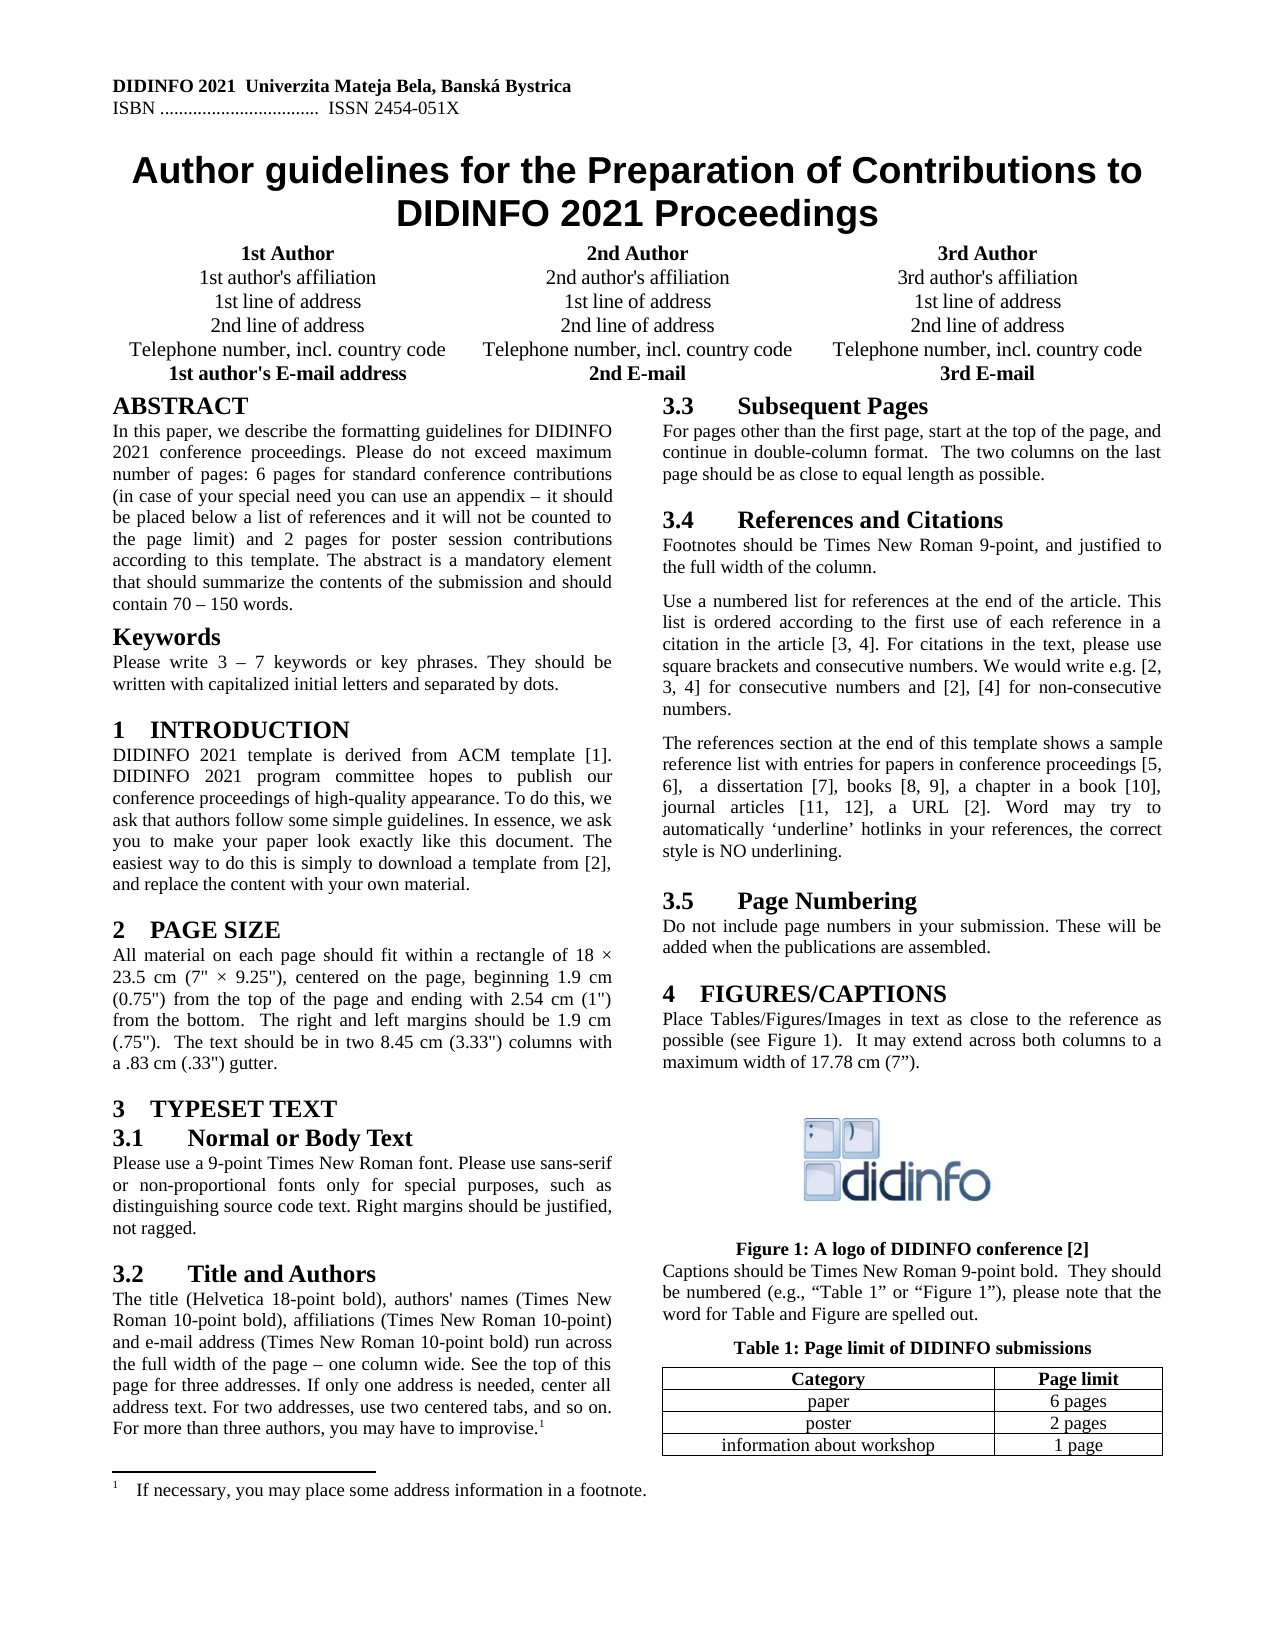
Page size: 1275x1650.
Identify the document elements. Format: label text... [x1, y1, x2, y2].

table_cell poster [663, 1412, 994, 1433]
picture [803, 1118, 1001, 1201]
text The references section at the end of this template shows a sample reference list with entries for papers in conference proceedings [5, 6], a dissertation [7], books [8, 9], a chapter in a book [10], journal articles [11, 12], a URL [2]. Word may try to automatically ‘underline’ hotlinks in your references, the correct style is NO underlining. [662, 732, 1162, 861]
text Use a numbered list for references at the end of the article. This list is ordered according to the first use of each reference in a citation in the article [3, 4]. For citations in the text, please use square brackets and consecutive numbers. We would write e.g. [2, 3, 4] for consecutive numbers and [2], [4] for non-consecutive numbers. [662, 590, 1162, 719]
text For pages other than the first page, start at the top of the page, and continue in double-column format. The two columns on the last page should be as close to equal length as possible. [662, 420, 1162, 484]
text Footnotes should be Times New Roman 9-point, and justified to the full width of the column. [662, 534, 1162, 577]
subtitle Title and Authors [112, 1259, 613, 1288]
table_cell information about workshop [663, 1434, 994, 1455]
table_header Category [663, 1368, 994, 1389]
table_cell paper [663, 1390, 994, 1411]
text All material on each page should fit within a rectangle of 18 × 23.5 cm (7" × 9.25"), centered on the page, beginning 1.9 cm (0.75") from the top of the page and ending with 2.54 cm (1") from the bottom. The right and left margins should be 1.9 cm (.75"). The text should be in two 8.45 cm (3.33") columns with a .83 cm (.33") gutter. [112, 944, 613, 1074]
subtitle PAGE SIZE [112, 916, 613, 944]
text Please write 3 – 7 keywords or key phrases. They should be written with capitalized initial letters and separated by dots. [112, 651, 613, 694]
text Place Tables/Figures/Images in text as close to the reference as possible (see Figure 1). It may extend across both columns to a maximum width of 17.78 cm (7”). [662, 1007, 1162, 1072]
text 2nd Author [462, 241, 812, 264]
table_cell 1 page [995, 1434, 1162, 1455]
text Captions should be Times New Roman 9-point bold. They should be numbered (e.g., “Table 1” or “Figure 1”), please note that the word for Table and Figure are spelled out. [662, 1260, 1162, 1324]
text 3rd E-mail [812, 361, 1162, 385]
text ABSTRACT [112, 391, 613, 420]
subtitle INTRODUCTION [112, 715, 613, 744]
text Figure 1: A logo of DIDINFO conference [2] [662, 1144, 1162, 1260]
subtitle Subsequent Pages [662, 391, 1162, 420]
subtitle References and Citations [662, 505, 1162, 534]
text 3rd Author [812, 241, 1162, 264]
text DIDINFO 2021 template is derived from ACM template [1]. DIDINFO 2021 program committee hopes to publish our conference proceedings of high-quality appearance. To do this, we ask that authors follow some simple guidelines. In essence, we ask you to make your paper look exactly like this document. The easiest way to do this is simply to download a template from [2], and replace the content with your own material. [112, 744, 613, 895]
text 3rd author's affiliation 1st line of address 2nd line of address Telephone number, incl. country code [812, 264, 1162, 361]
text Table 1: Page limit of DIDINFO submissions [662, 1337, 1162, 1358]
table_cell 2 pages [995, 1412, 1162, 1433]
text In this paper, we describe the formatting guidelines for DIDINFO 2021 conference proceedings. Please do not exceed maximum number of pages: 6 pages for standard conference contributions (in case of your special need you can use an appendix – it should be placed below a list of references and it will not be counted to the page limit) and 2 pages for poster session contributions according to this template. The abstract is a mandatory element that should summarize the contents of the submission and should contain 70 – 150 words. [112, 420, 613, 614]
text Keywords [112, 622, 613, 651]
text 2nd E-mail [462, 361, 812, 385]
subtitle FIGURES/CAPTIONS [662, 979, 1162, 1007]
subtitle Normal or Body Text [112, 1123, 613, 1152]
text 1st author's affiliation 1st line of address 2nd line of address Telephone number, incl. country code [112, 264, 462, 361]
text The title (Helvetica 18-point bold), authors' names (Times New Roman 10-point bold), affiliations (Times New Roman 10-point) and e-mail address (Times New Roman 10-point bold) run across the full width of the page – one column wide. See the top of this page for three addresses. If only one address is needed, center all address text. For two addresses, use two centered tabs, and so on. For more than three authors, you may have to improvise. [112, 1288, 613, 1439]
subtitle Page Numbering [662, 886, 1162, 915]
title Author guidelines for the Preparation of Contributions to DIDINFO 2021 Proceedings [112, 148, 1162, 234]
subtitle TYPESET TEXT [112, 1094, 613, 1123]
text Please use a 9-point Times New Roman font. Please use sans-serif or non-proportional fonts only for special purposes, such as distinguishing source code text. Right margins should be justified, not ragged. [112, 1152, 613, 1238]
text 1st Author [112, 241, 462, 264]
text Do not include page numbers in your submission. These will be added when the publications are assembled. [662, 915, 1162, 958]
table_cell 6 pages [995, 1390, 1162, 1411]
text 1st author's E-mail address [112, 361, 462, 385]
table_header Page limit [995, 1368, 1162, 1389]
text 2nd author's affiliation 1st line of address 2nd line of address Telephone number, incl. country code [462, 264, 812, 361]
